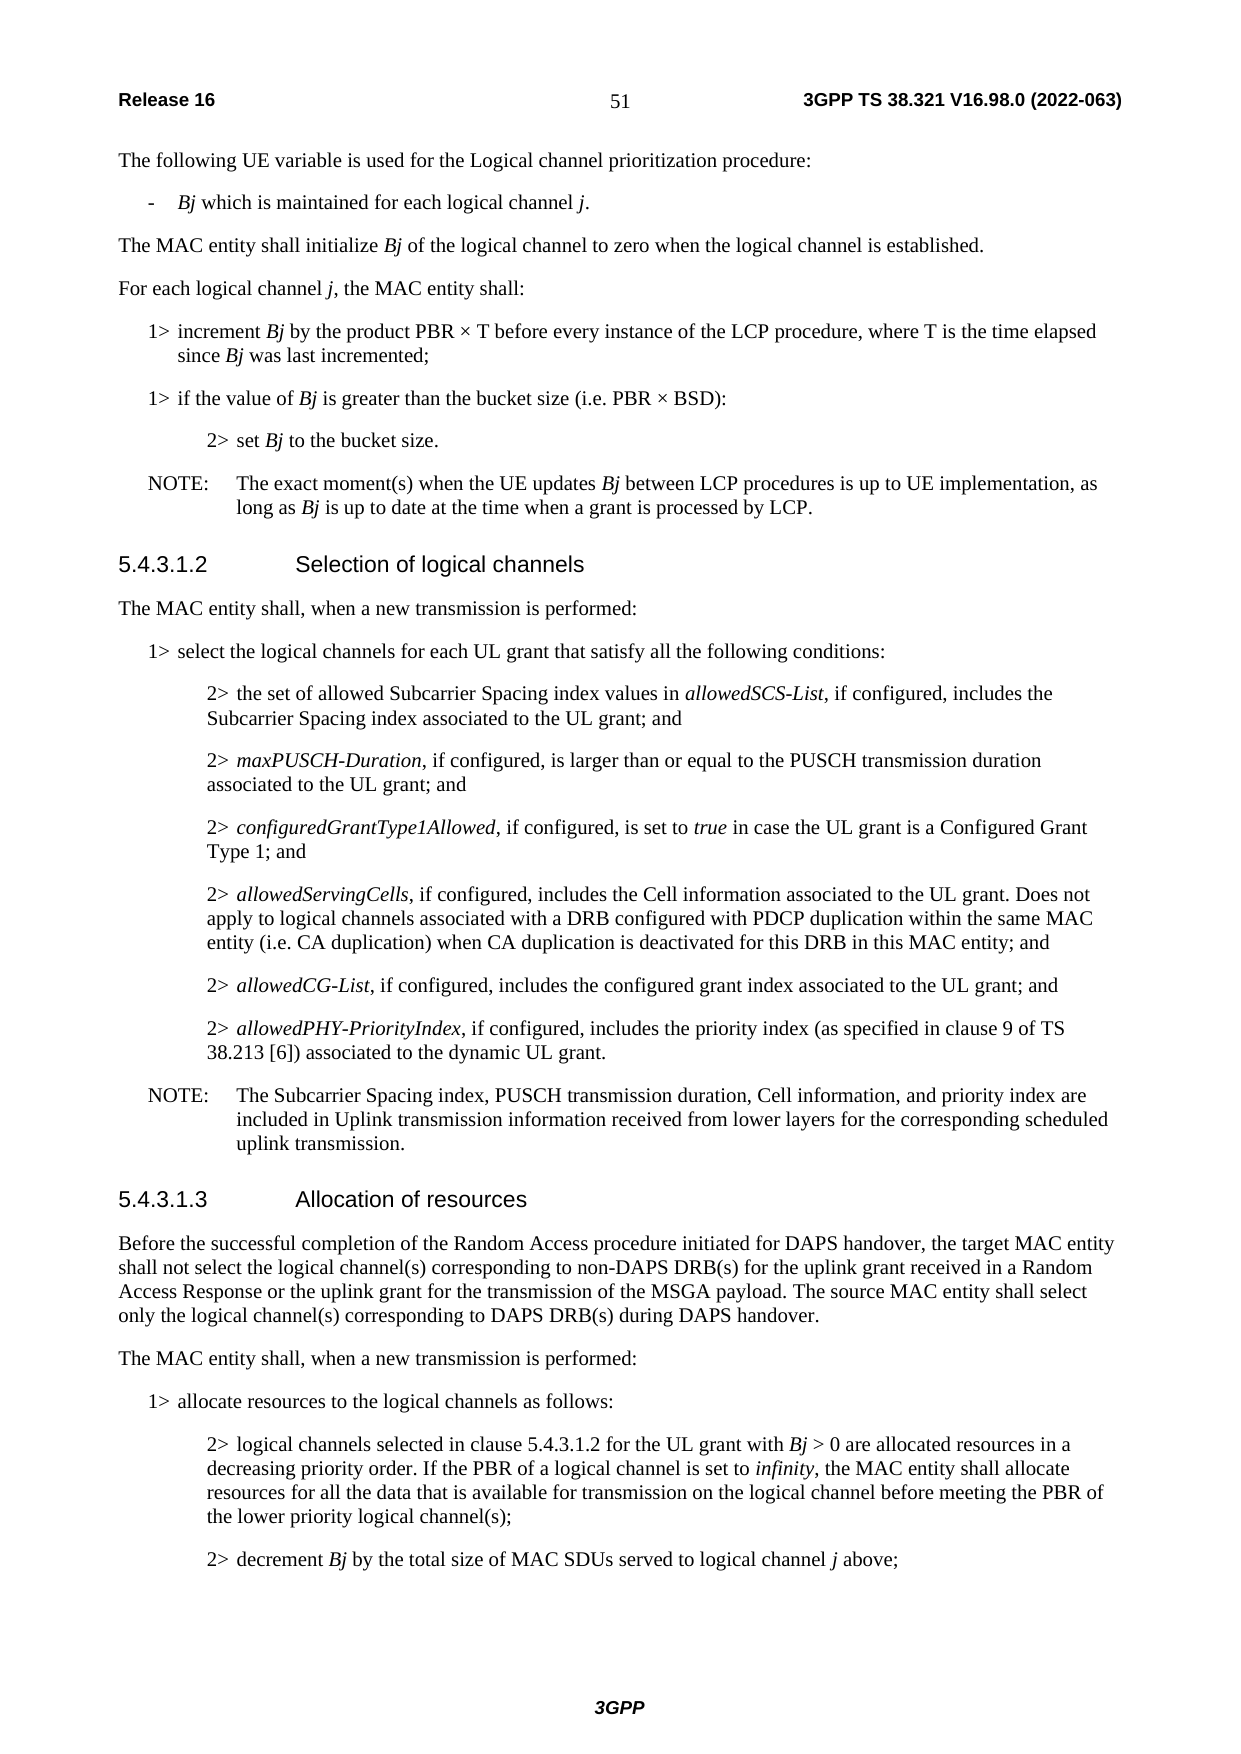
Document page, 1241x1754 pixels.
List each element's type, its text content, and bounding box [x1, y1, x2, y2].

text 2> the set of allowed Subcarrier Spacing index values in allowedSCS-List, if configured, includes the Subcarrier Spacing index associated to the UL grant; and [207, 681, 1122, 729]
text 2> decrement Bj by the total size of MAC SDUs served to logical channel j above; [207, 1547, 1122, 1571]
text 1> increment Bj by the product PBR × T before every instance of the LCP procedure, where T is the time elapsed since Bj was last incremented; [148, 319, 1122, 367]
text The MAC entity shall, when a new transmission is performed: [118, 1346, 1122, 1370]
text 2> allowedServingCells, if configured, includes the Cell information associated to the UL grant. Does not apply to logical channels associated with a DRB configured with PDCP duplication within the same MAC entity (i.e. CA duplication) when CA duplication is deactivated for this DRB in this MAC entity; and [207, 882, 1122, 954]
text 1> select the logical channels for each UL grant that satisfy all the following conditions: [148, 638, 1122, 663]
text 1> if the value of Bj is greater than the bucket size (i.e. PBR × BSD): [148, 386, 1122, 410]
text The MAC entity shall, when a new transmission is performed: [118, 596, 1122, 620]
text The MAC entity shall initialize Bj of the logical channel to zero when the logical channel is established. [118, 233, 1122, 257]
text 2> allowedCG-List, if configured, includes the configured grant index associated to the UL grant; and [207, 973, 1122, 997]
subtitle 5.4.3.1.3 Allocation of resources [118, 1186, 1122, 1212]
text For each logical channel j, the MAC entity shall: [118, 276, 1122, 300]
text 2> logical channels selected in clause 5.4.3.1.2 for the UL grant with Bj > 0 are allocated resources in a decreasing priority order. If the PBR of a logical channel is set to infinity, the MAC entity shall allocate resources for all the data that is available for transmission on the logical channel before meeting the PBR of the lower priority logical channel(s); [207, 1432, 1122, 1528]
text Before the successful completion of the Random Access procedure initiated for DAPS handover, the target MAC entity shall not select the logical channel(s) corresponding to non-DAPS DRB(s) for the uplink grant received in a Random Access Response or the uplink grant for the transmission of the MSGA payload. The source MAC entity shall select only the logical channel(s) corresponding to DAPS DRB(s) during DAPS handover. [118, 1231, 1122, 1327]
text 2> maxPUSCH-Duration, if configured, is larger than or equal to the PUSCH transmission duration associated to the UL grant; and [207, 748, 1122, 796]
text 2> configuredGrantType1Allowed, if configured, is set to true in case the UL grant is a Configured Grant Type 1; and [207, 815, 1122, 863]
text - Bj which is maintained for each logical channel j. [148, 190, 1122, 214]
text 1> allocate resources to the logical channels as follows: [148, 1389, 1122, 1413]
text NOTE: The Subcarrier Spacing index, PUSCH transmission duration, Cell information, and priority index are included in Uplink transmission information received from lower layers for the corresponding scheduled uplink transmission. [148, 1083, 1122, 1155]
text The following UE variable is used for the Logical channel prioritization procedure: [118, 147, 1122, 172]
text 2> allowedPHY-PriorityIndex, if configured, includes the priority index (as specified in clause 9 of TS 38.213 [6]) associated to the dynamic UL grant. [207, 1016, 1122, 1064]
subtitle 5.4.3.1.2 Selection of logical channels [118, 551, 1122, 577]
text NOTE: The exact moment(s) when the UE updates Bj between LCP procedures is up to UE implementation, as long as Bj is up to date at the time when a grant is processed by LCP. [148, 471, 1122, 519]
text 2> set Bj to the bucket size. [207, 428, 1122, 452]
